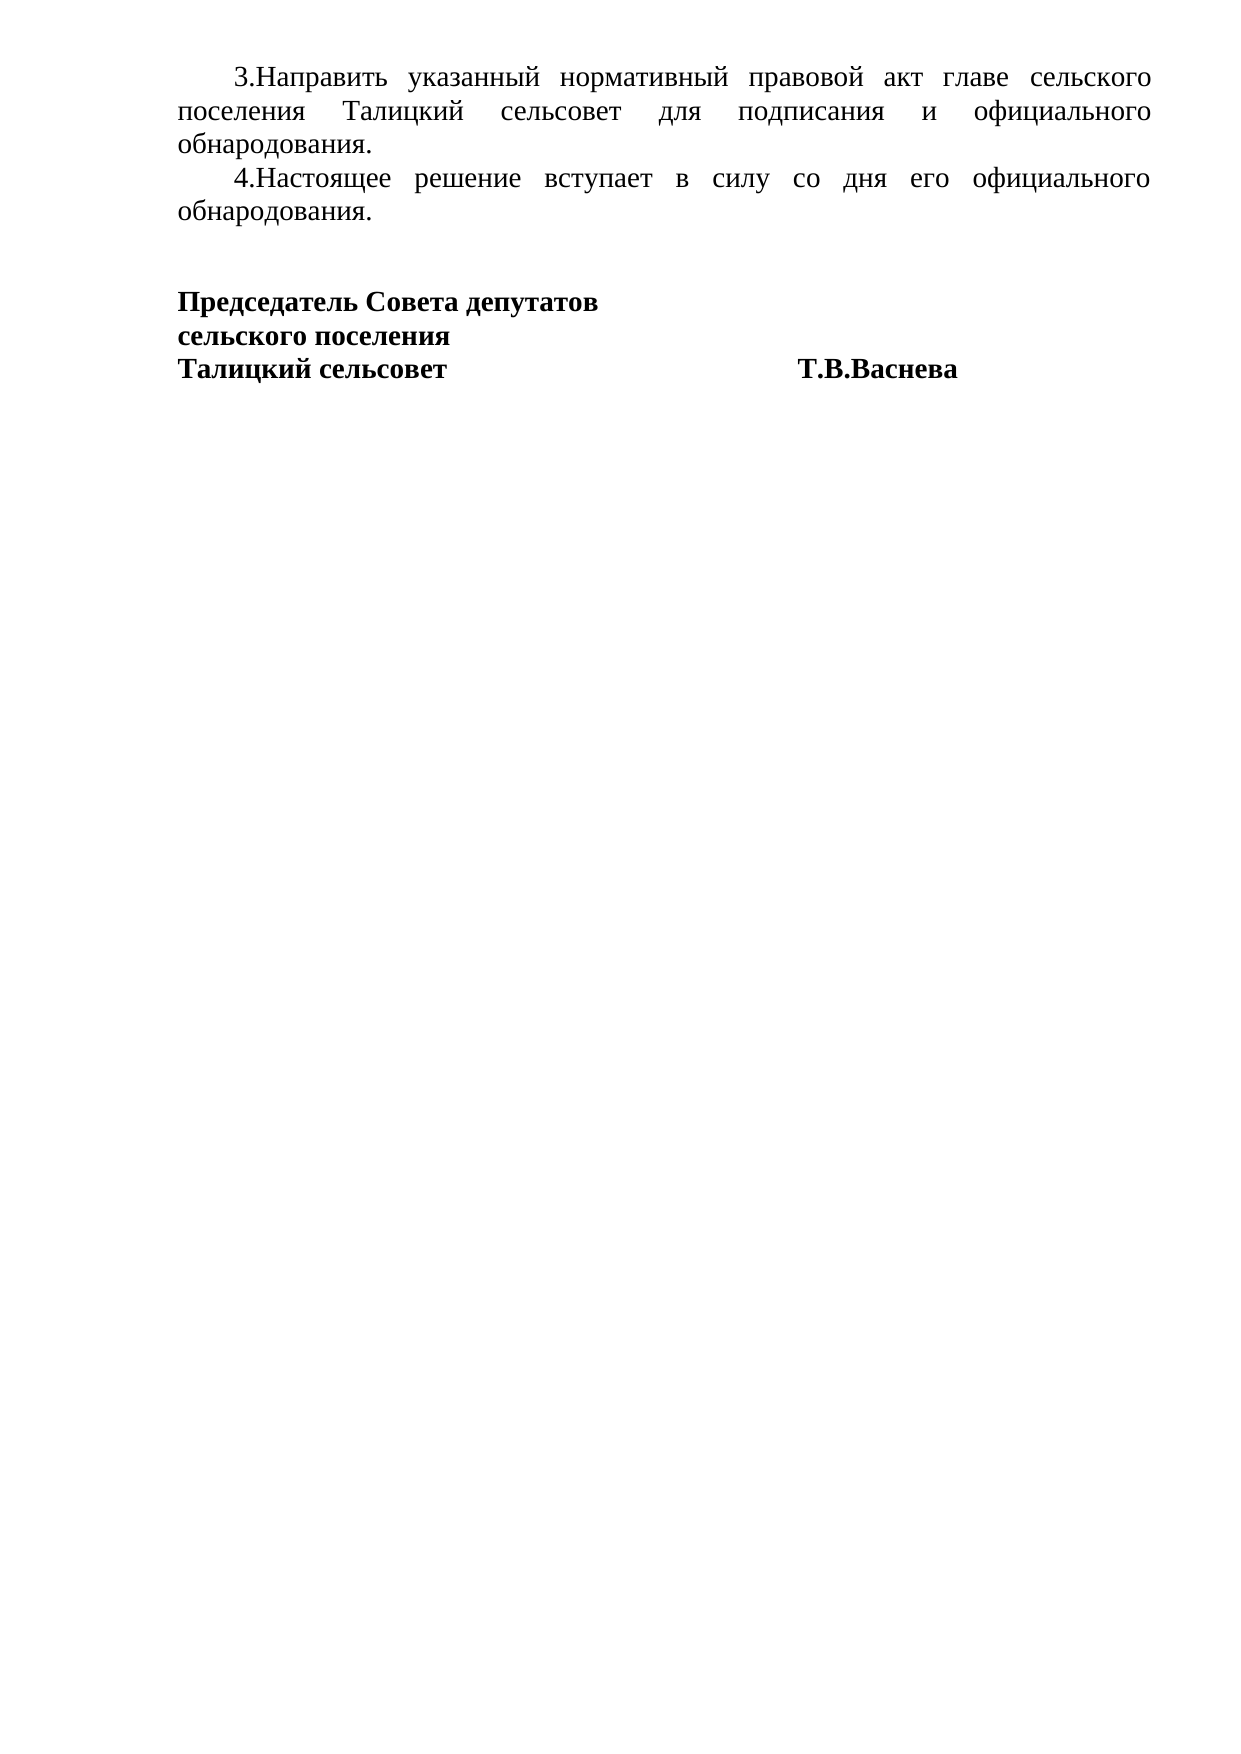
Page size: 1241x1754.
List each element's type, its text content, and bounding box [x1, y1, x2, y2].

text 4.Настоящее решение вступает в силу со дня его официального обнародования. [177, 160, 1152, 227]
text Талицкий сельсовет Т.В.Васнева [177, 352, 1123, 385]
text сельского поселения [177, 318, 1123, 352]
text Председатель Совета депутатов [177, 284, 1123, 318]
text 3.Направить указанный нормативный правовой акт главе сельского поселения Талицкий сельсовет для подписания и официального обнародования. [177, 59, 1152, 160]
